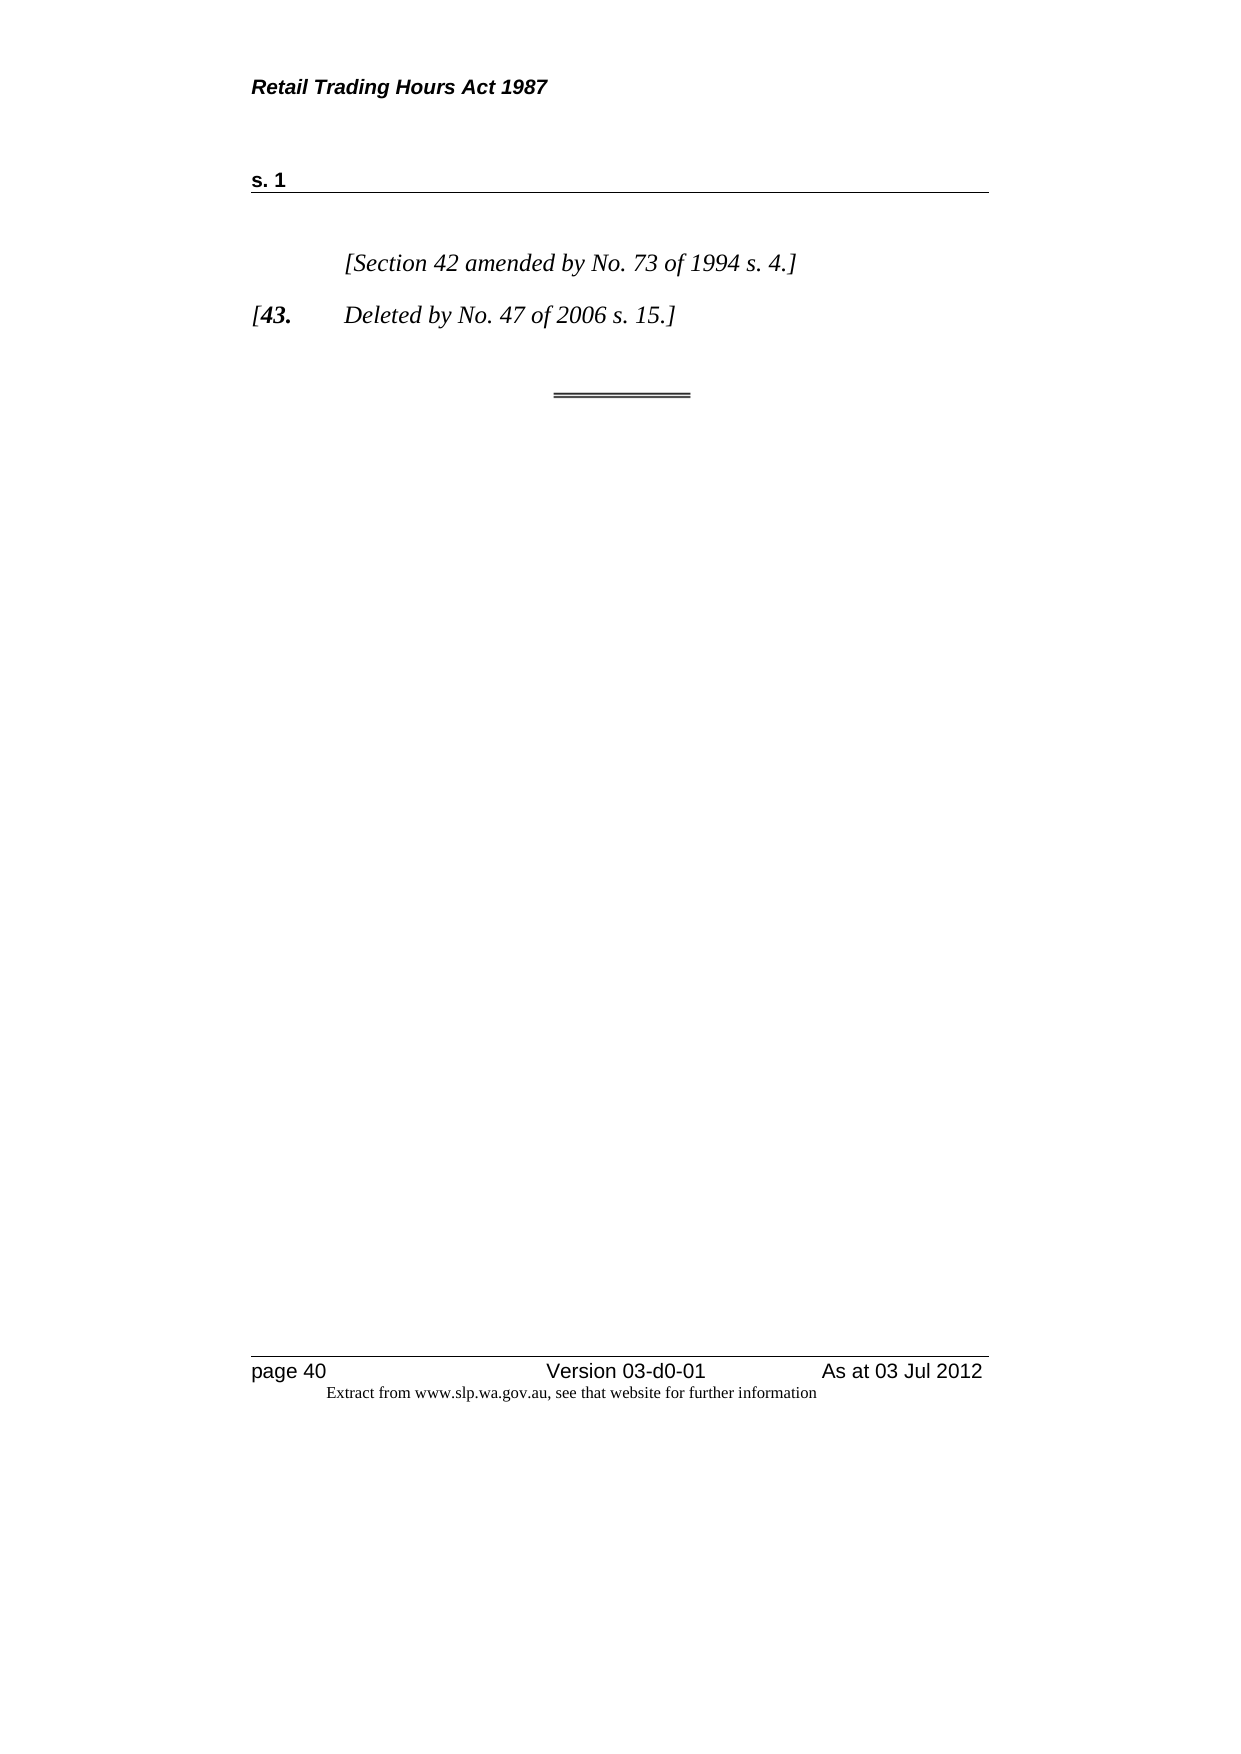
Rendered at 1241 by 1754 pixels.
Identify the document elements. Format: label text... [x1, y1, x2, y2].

text [43. Deleted by No. 47 of 2006 s. 15.] [251, 300, 989, 328]
picture [543, 382, 697, 411]
text [Section 42 amended by No. 73 of 1994 s. 4.] [251, 248, 989, 277]
